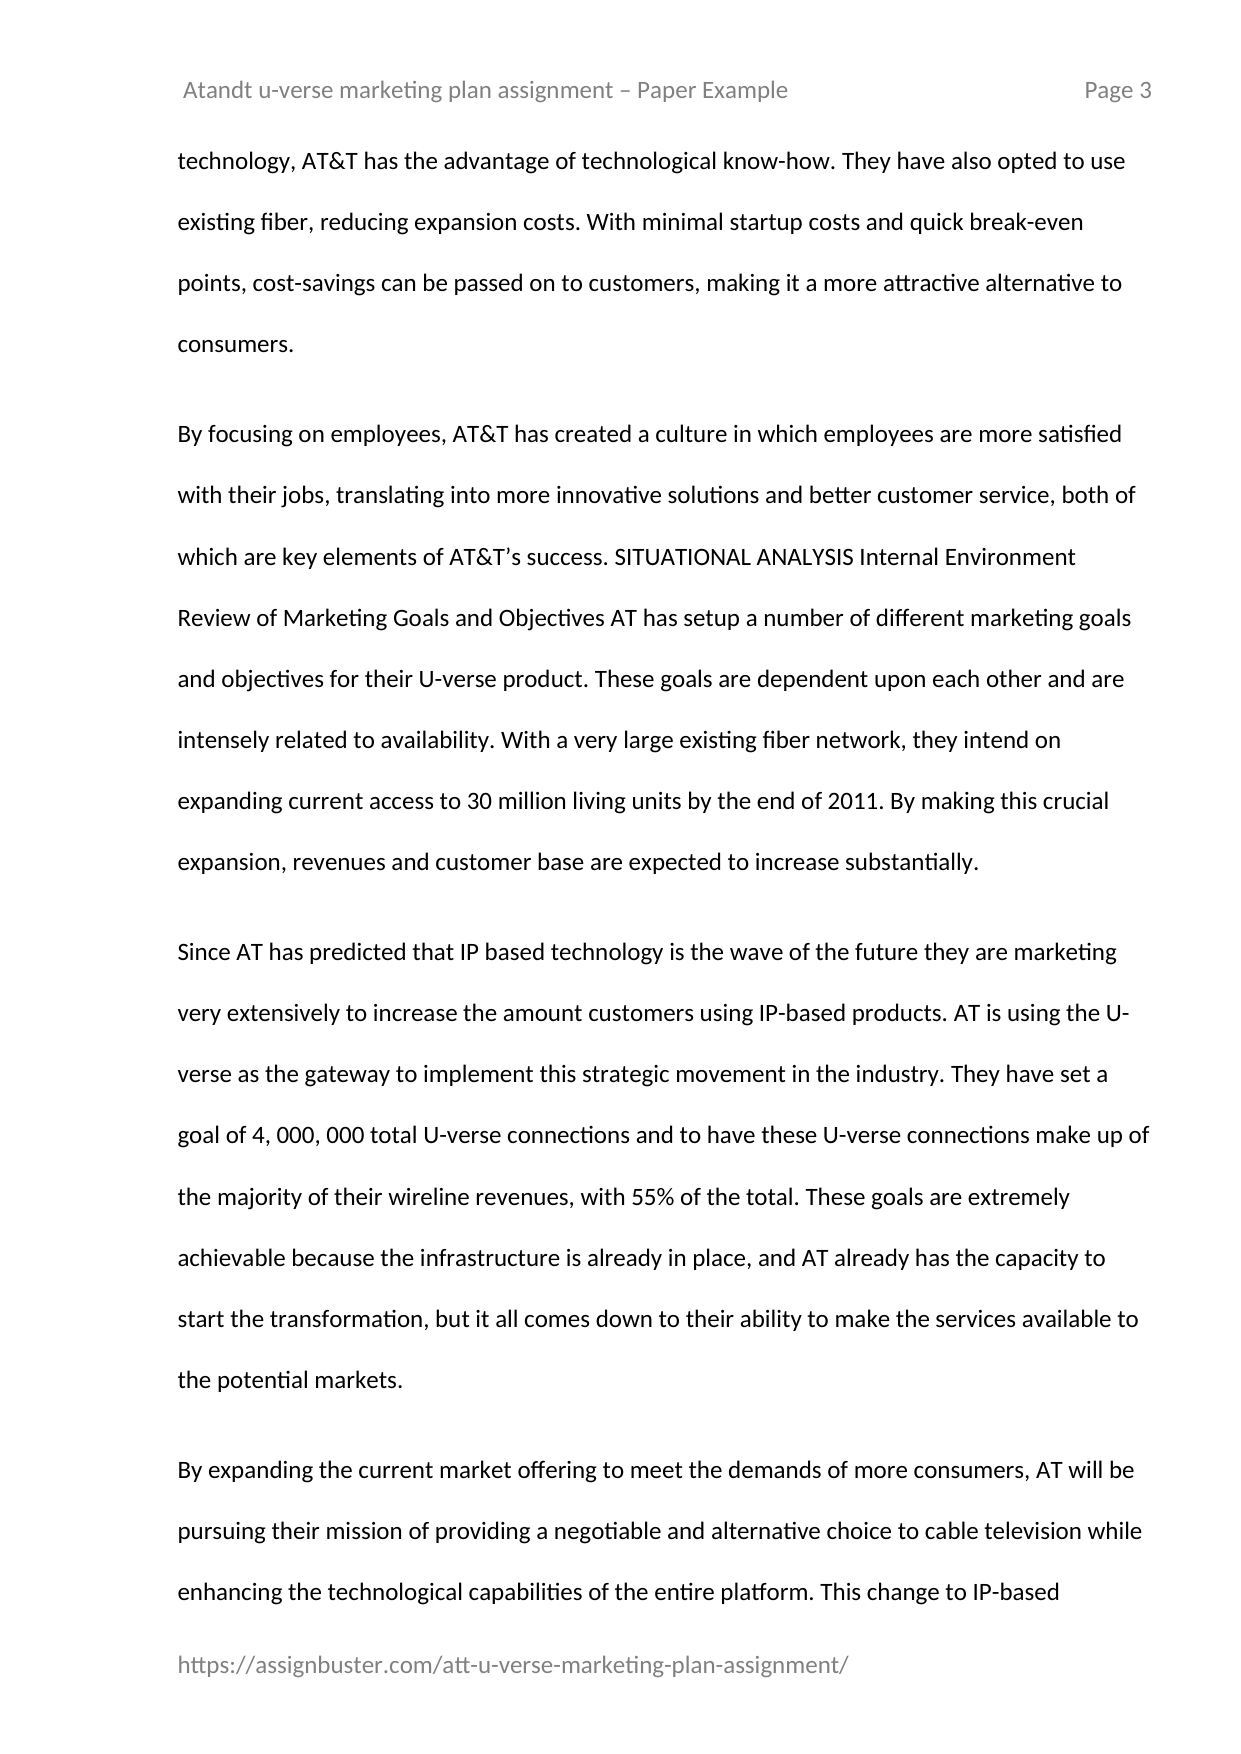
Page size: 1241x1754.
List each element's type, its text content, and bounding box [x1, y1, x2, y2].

text By focusing on employees, AT&T has created a culture in which employees are more satisfied with their jobs, translating into more innovative solutions and better customer service, both of which are key elements of AT&T’s success. SITUATIONAL ANALYSIS Internal Environment Review of Marketing Goals and Objectives AT has setup a number of different marketing goals and objectives for their U-verse product. These goals are dependent upon each other and are intensely related to availability. With a very large existing fiber network, they intend on expanding current access to 30 million living units by the end of 2011. By making this crucial expansion, revenues and customer base are expected to increase substantially. [177, 419, 1152, 876]
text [177, 145, 1152, 359]
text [177, 1454, 1152, 1607]
text Since AT has predicted that IP based technology is the wave of the future they are marketing very extensively to increase the amount customers using IP-based products. AT is using the U-verse as the gateway to implement this strategic movement in the industry. They have set a goal of 4, 000, 000 total U-verse connections and to have these U-verse connections make up of the majority of their wireline revenues, with 55% of the total. These goals are extremely achievable because the infrastructure is already in place, and AT already has the capacity to start the transformation, but it all comes down to their ability to make the services available to the potential markets. [177, 936, 1152, 1394]
